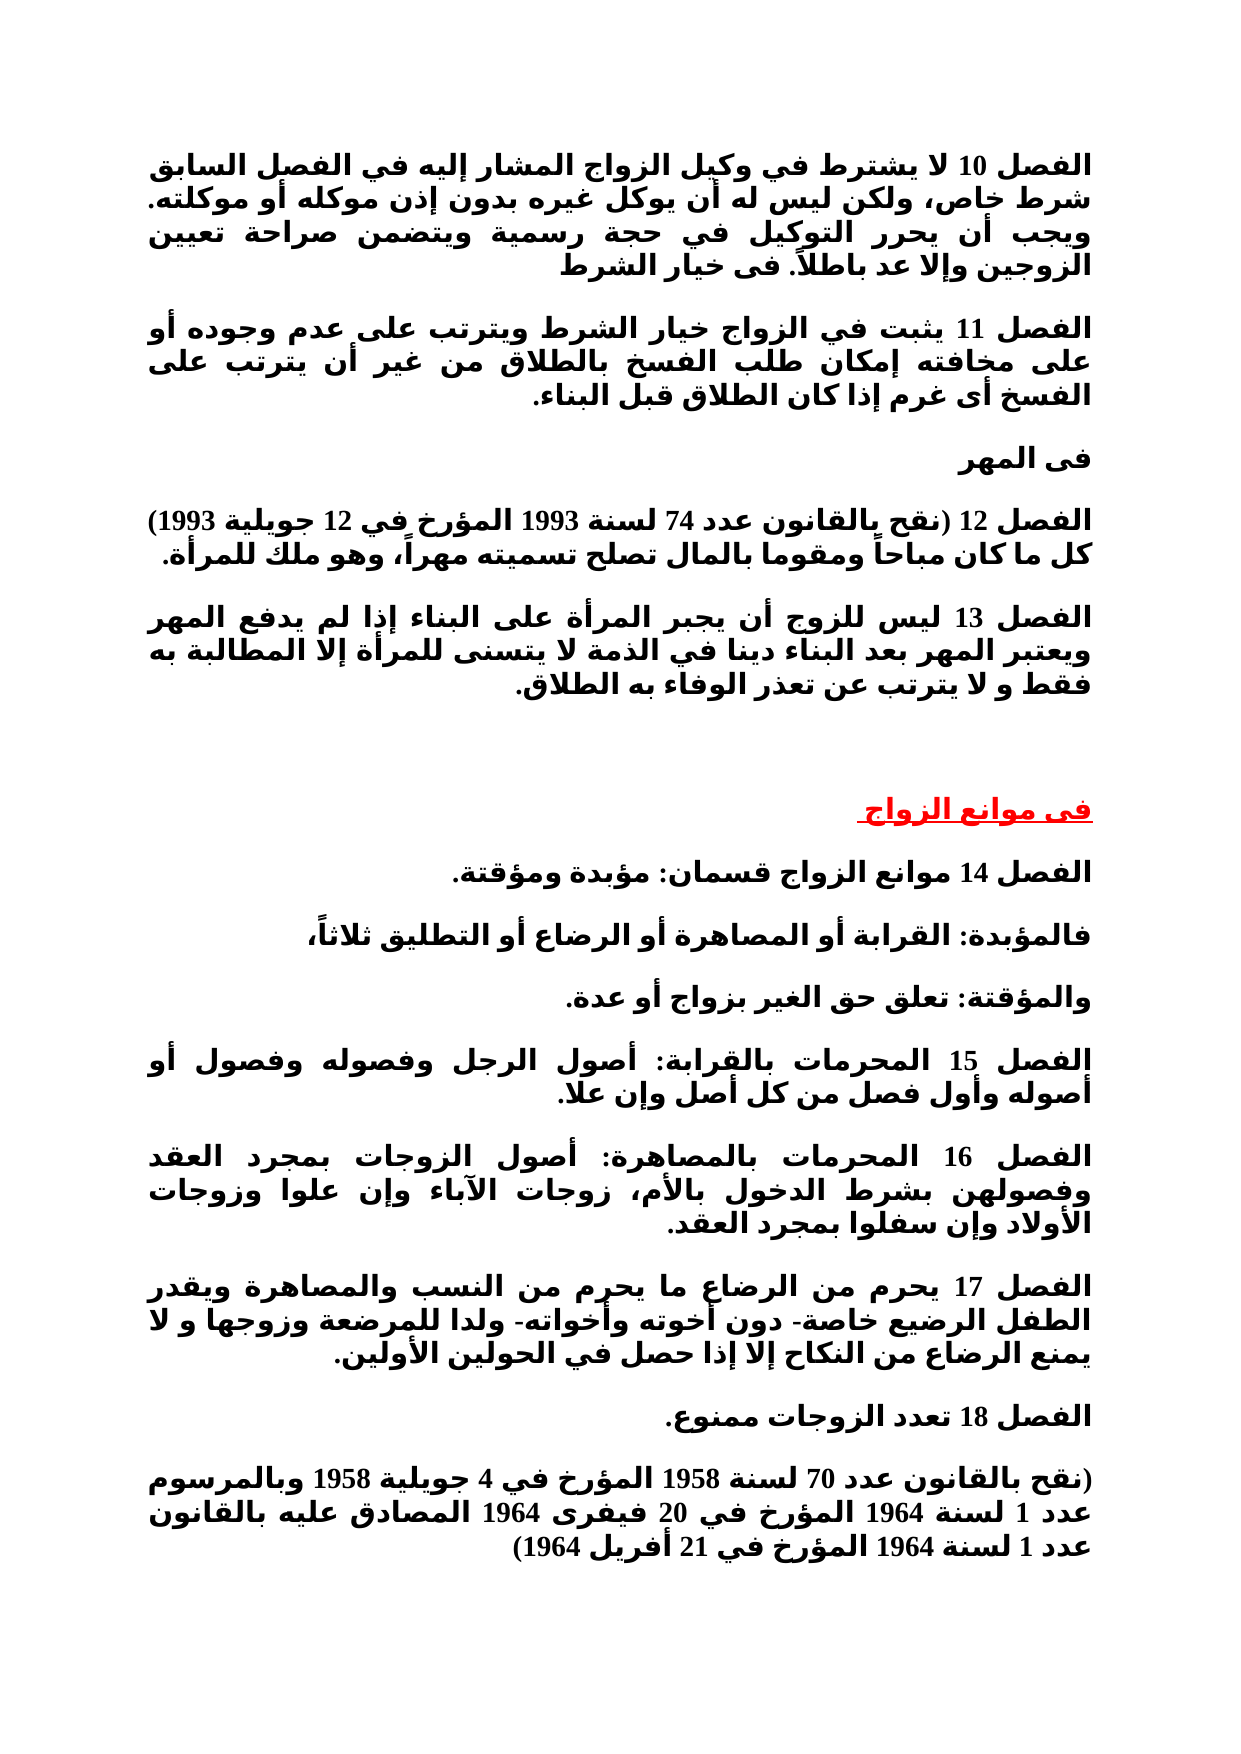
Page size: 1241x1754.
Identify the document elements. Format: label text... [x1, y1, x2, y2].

text (نقح بالقانون عدد 70 لسنة 1958 المؤرخ في 4 جويلية 1958 وبالمرسوم عدد 1 لسنة 1964 المؤرخ في 20 فيفرى 1964 المصادق عليه بالقانون عدد 1 لسنة 1964 المؤرخ في 21 أفريل 1964) [148, 1462, 1093, 1562]
subtitle الفصل 18 تعدد الزوجات ممنوع. [148, 1399, 1093, 1432]
subtitle فى المهر [148, 441, 1093, 474]
text الفصل 14 موانع الزواج قسمان: مؤبدة ومؤقتة. [148, 855, 1093, 888]
text الفصل 11 يثبت في الزواج خيار الشرط ويترتب على عدم وجوده أو على مخافته إمكان طلب الفسخ بالطلاق من غير أن يترتب على الفسخ أى غرم إذا كان الطلاق قبل البناء. [148, 311, 1093, 412]
text فالمؤبدة: القرابة أو المصاهرة أو الرضاع أو التطليق ثلاثاً، [148, 918, 1093, 951]
text الفصل 16 المحرمات بالمصاهرة: أصول الزوجات بمجرد العقد وفصولهن بشرط الدخول بالأم، زوجات الآباء وإن علوا وزوجات الأولاد وإن سفلوا بمجرد العقد. [148, 1139, 1093, 1240]
text والمؤقتة: تعلق حق الغير بزواج أو عدة. [148, 980, 1093, 1014]
text الفصل 15 المحرمات بالقرابة: أصول الرجل وفصوله وفصول أو أصوله وأول فصل من كل أصل وإن علا. [148, 1043, 1093, 1110]
subtitle فى موانع الزواج [148, 792, 1093, 826]
text الفصل 12 (نقح بالقانون عدد 74 لسنة 1993 المؤرخ في 12 جويلية 1993) كل ما كان مباحاً ومقوما بالمال تصلح تسميته مهراً، وهو ملك للمرأة. [148, 503, 1093, 571]
text الفصل 13 ليس للزوج أن يجبر المرأة على البناء إذا لم يدفع المهر ويعتبر المهر بعد البناء دينا في الذمة لا يتسنى للمرأة إلا المطالبة به فقط و لا يترتب عن تعذر الوفاء به الطلاق. [148, 600, 1093, 700]
text الفصل 17 يحرم من الرضاع ما يحرم من النسب والمصاهرة ويقدر الطفل الرضيع خاصة- دون أخوته وأخواته- ولدا للمرضعة وزوجها و لا يمنع الرضاع من النكاح إلا إذا حصل في الحولين الأولين. [148, 1269, 1093, 1370]
text الفصل 10 لا يشترط في وكيل الزواج المشار إليه في الفصل السابق شرط خاص، ولكن ليس له أن يوكل غيره بدون إذن موكله أو موكلته. ويجب أن يحرر التوكيل في حجة رسمية ويتضمن صراحة تعيين الزوجين وإلا عد باطلاً. فى خيار الشرط [148, 148, 1093, 282]
